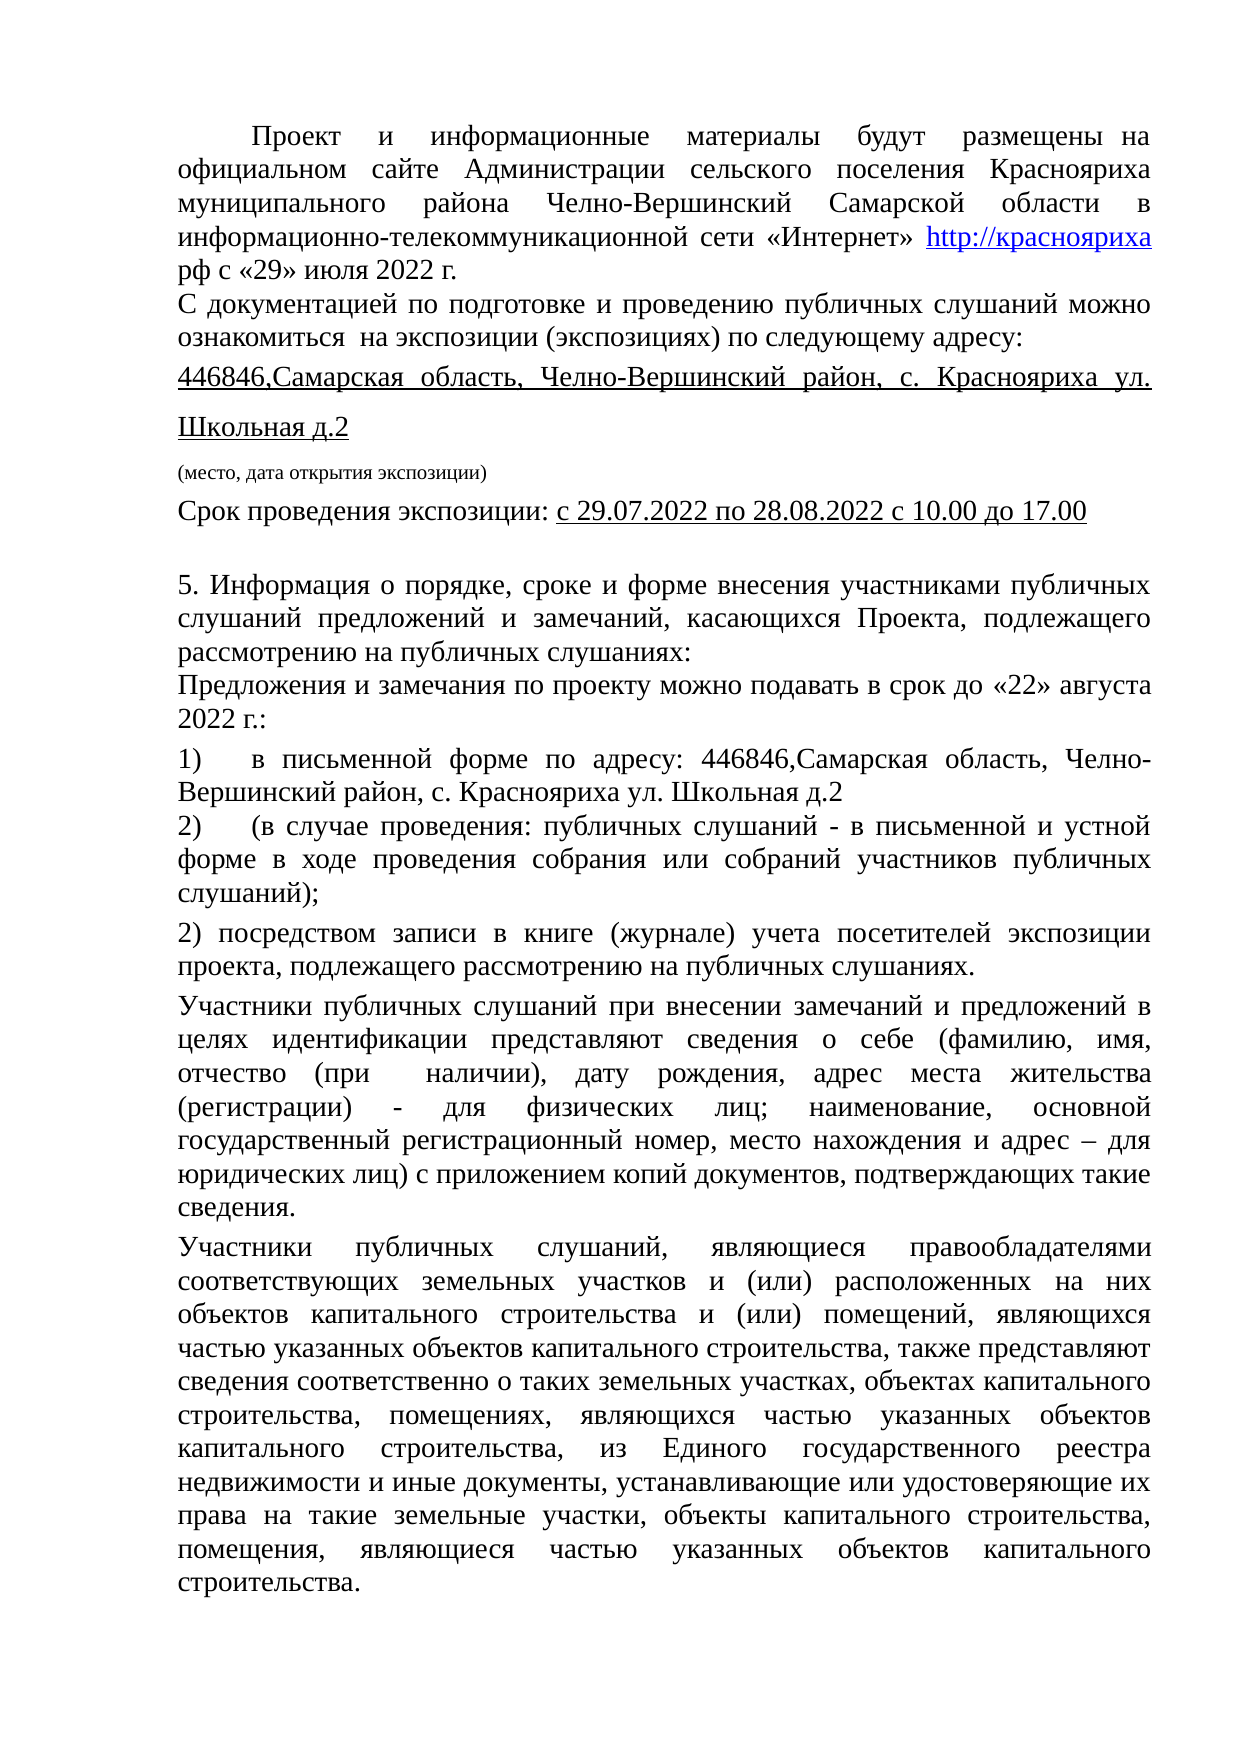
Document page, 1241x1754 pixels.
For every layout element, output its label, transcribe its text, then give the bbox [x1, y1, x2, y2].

list в письменной форме по адресу: 446846,Самарская область, Челно-Вершинский район, с. Краснояриха ул. Школьная д.2 [177, 741, 1152, 808]
text 2) посредством записи в книге (журнале) учета посетителей экспозиции проекта, подлежащего рассмотрению на публичных слушаниях. [177, 915, 1152, 982]
text Участники публичных слушаний, являющиеся правообладателями соответствующих земельных участков и (или) расположенных на них объектов капитального строительства и (или) помещений, являющихся частью указанных объектов капитального строительства, также представляют сведения соответственно о таких земельных участках, объектах капитального строительства, помещениях, являющихся частью указанных объектов капитального строительства, из Единого государственного реестра недвижимости и иные документы, устанавливающие или удостоверяющие их права на такие земельные участки, объекты капитального строительства, помещения, являющиеся частью указанных объектов капитального строительства. [177, 1229, 1152, 1598]
text 5. Информация о порядке, сроке и форме внесения участниками публичных слушаний предложений и замечаний, касающихся Проекта, подлежащего рассмотрению на публичных слушаниях: [177, 567, 1152, 667]
text 446846,Самарская область, Челно-Вершинский район, с. Краснояриха ул. Школьная д.2 [177, 389, 1152, 443]
text Участники публичных слушаний при внесении замечаний и предложений в целях идентификации представляют сведения о себе (фамилию, имя, отчество (при наличии), дату рождения, адрес места жительства (регистрации) - для физических лиц; наименование, основной государственный регистрационный номер, место нахождения и адрес – для юридических лиц) с приложением копий документов, подтверждающих такие сведения. [177, 988, 1152, 1223]
text Проект и информационные материалы будут размещены на официальном сайте Администрации сельского поселения Краснояриха муниципального района Челно-Вершинский Самарской области в информационно-телекоммуникационной сети «Интернет» http://краснояриха рф с «29» июля 2022 г. [177, 118, 1152, 286]
text С документацией по подготовке и проведению публичных слушаний можно ознакомиться на экспозиции (экспозициях) по следующему адресу: [177, 286, 1152, 353]
text Предложения и замечания по проекту можно подавать в срок до «22» августа 2022 г.: [177, 667, 1152, 734]
text (место, дата открытия экспозиции) [177, 460, 1152, 484]
text 446846,Самарская область, Челно-Вершинский район, с. Краснояриха ул. Школьная д.2 [177, 359, 1152, 388]
text Срок проведения экспозиции: с 29.07.2022 по 28.08.2022 с 10.00 до 17.00 [177, 493, 1152, 527]
list (в случае проведения: публичных слушаний - в письменной и устной форме в ходе проведения собрания или собраний участников публичных слушаний); [177, 808, 1152, 908]
